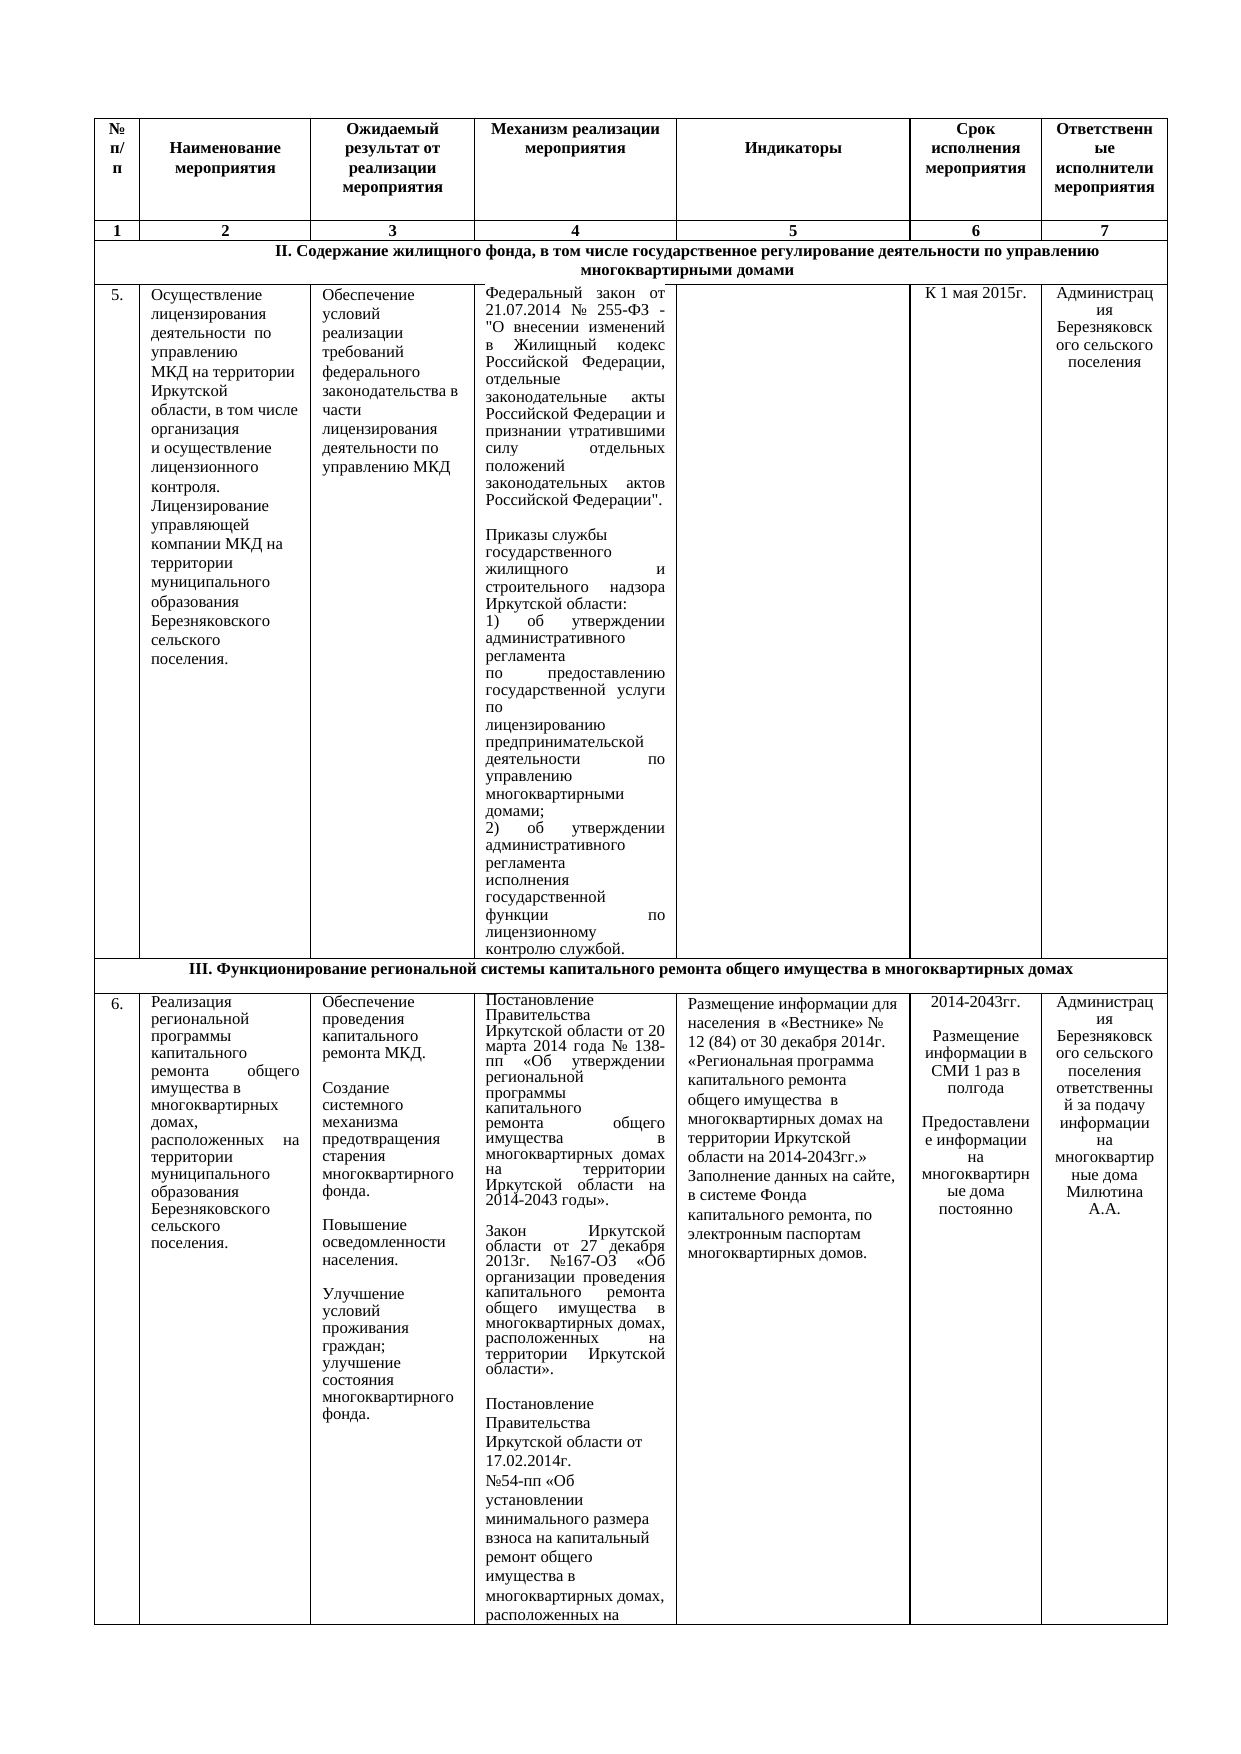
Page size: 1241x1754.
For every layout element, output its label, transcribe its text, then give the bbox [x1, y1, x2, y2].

table_header Ожидаемый результат от реализации мероприятия [311, 119, 474, 220]
table_cell Федеральный закон от 21.07.2014 № 255-ФЗ - "О внесении изменений в Жилищный кодекс Российской Федерации, отдельные законодательные акты Российской Федерации и признании утратившими силу отдельных положений законодательных актов Российской Федерации". Приказы службы государственного жилищного и строительного надзора Иркутской области: 1) об утверждении административного регламента по предоставлению государственной услуги по лицензированию предпринимательской деятельности по управлению многоквартирными домами; 2) об утверждении административного регламента исполнения государственной функции по лицензионному контролю службой. [475, 285, 676, 958]
table_cell Администрация Березняковского сельского поселения ответственный за подачу информации на многоквартирные дома Милютина А.А. [1042, 994, 1167, 1624]
table_header № п/п [95, 119, 139, 220]
table_cell II. Содержание жилищного фонда, в том числе государственное регулирование деятельности по управлению многоквартирными домами [95, 241, 1167, 284]
table_cell Обеспечение условий реализации требований федерального законодательства в части лицензирования деятельности по управлению МКД [311, 285, 474, 958]
table_cell 5 [677, 221, 909, 240]
table_cell 2014-2043гг. Размещение информации в СМИ 1 раз в полгода Предоставление информации на многоквартирные дома постоянно [911, 994, 1041, 1624]
table_cell 6 [911, 221, 1041, 240]
table_header Механизм реализации мероприятия [475, 119, 676, 220]
table_cell Администрация Березняковского сельского поселения [1042, 285, 1167, 958]
table_cell 3 [311, 221, 474, 240]
table_header Индикаторы [677, 119, 909, 220]
table_cell К 1 мая 2015г. [911, 285, 1041, 958]
table_cell Осуществление лицензирования деятельности по управлению МКД на территории Иркутской области, в том числе организация и осуществление лицензионного контроля. Лицензирование управляющей компании МКД на территории муниципального образования Березняковского сельского поселения. [140, 285, 310, 958]
table_cell 5. [95, 285, 139, 958]
table_cell 1 [95, 221, 139, 240]
table_cell 7 [1042, 221, 1167, 240]
table_cell 6. [95, 994, 139, 1624]
table_header Ответственные исполнители мероприятия [1042, 119, 1167, 220]
table_header Срок исполнения мероприятия [911, 119, 1041, 220]
table_cell 4 [475, 221, 676, 240]
table_cell [677, 285, 909, 958]
table_header Наименование мероприятия [140, 119, 310, 220]
table_cell III. Функционирование региональной системы капитального ремонта общего имущества в многоквартирных домах [95, 959, 1167, 992]
table_cell 2 [140, 221, 310, 240]
